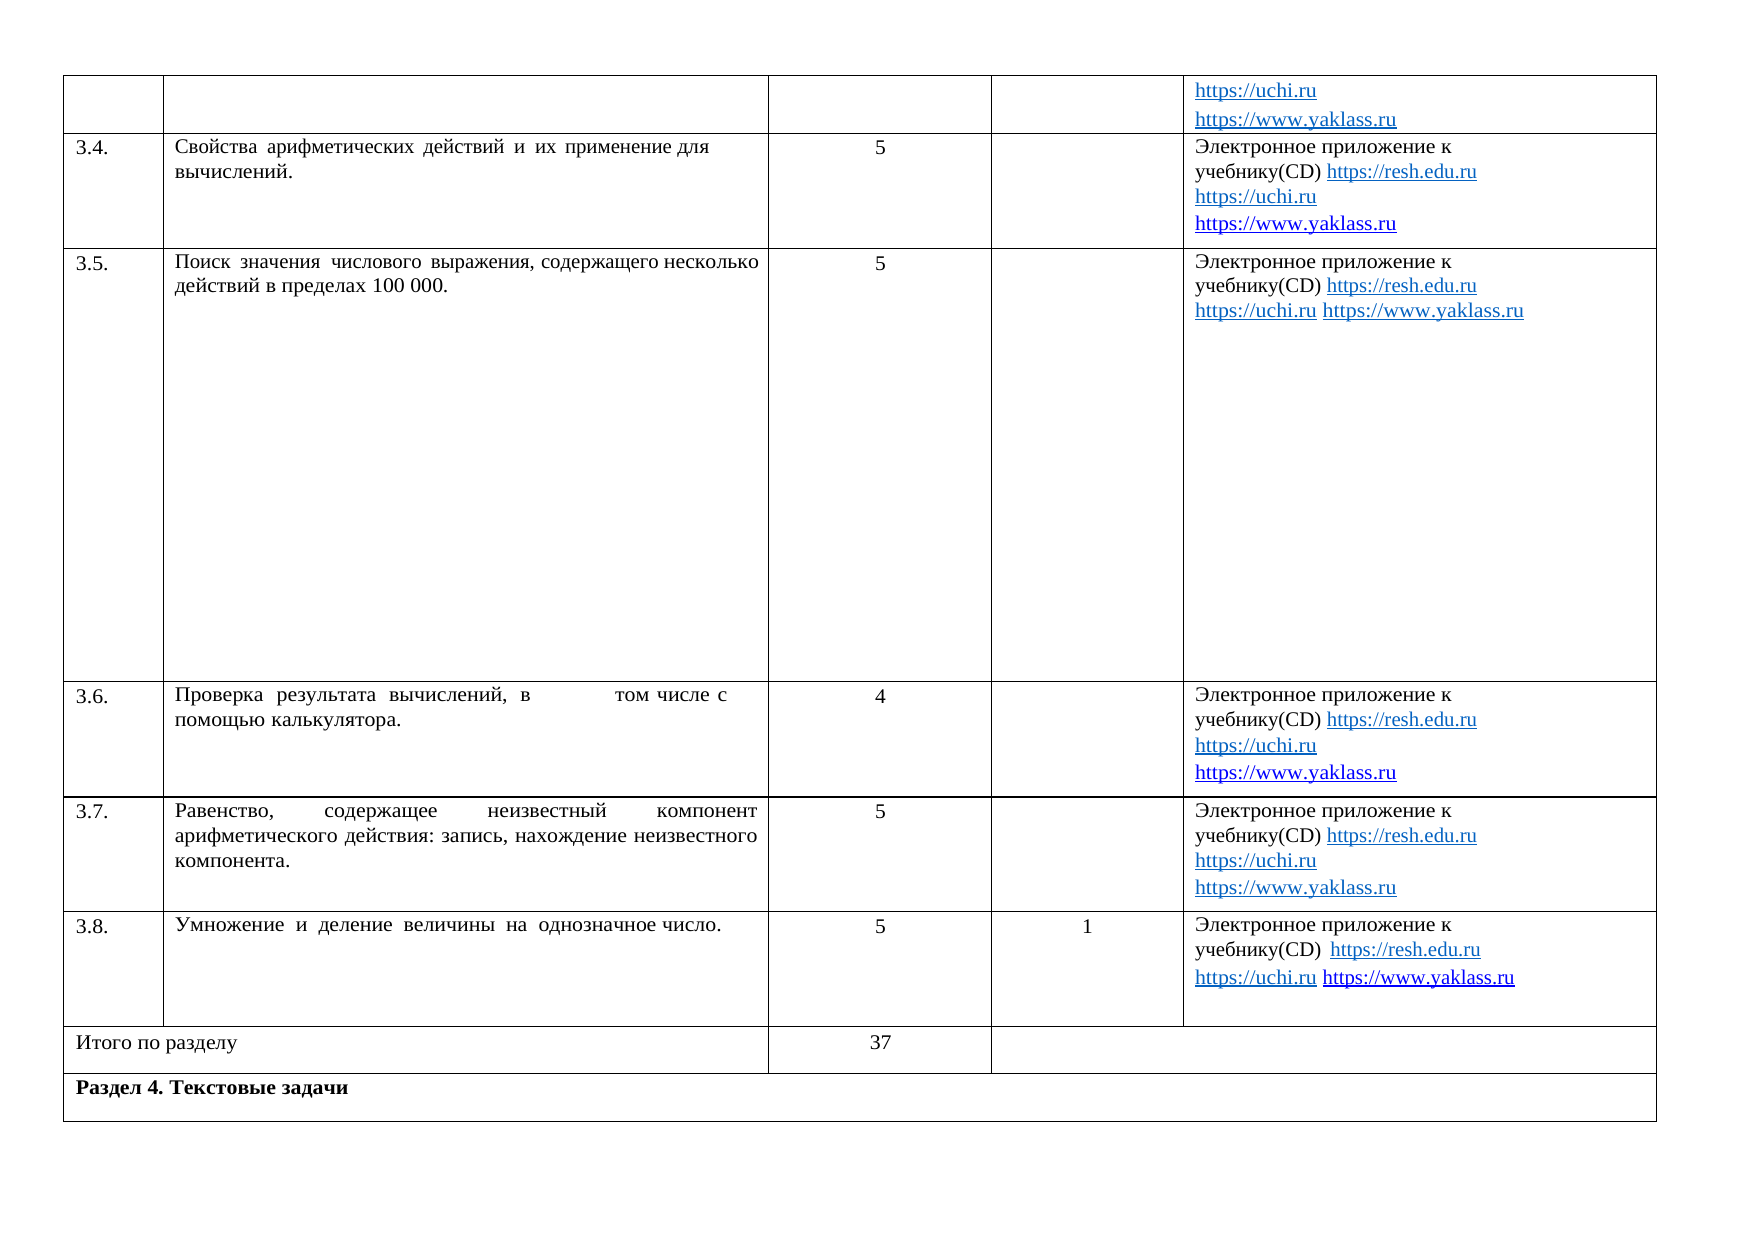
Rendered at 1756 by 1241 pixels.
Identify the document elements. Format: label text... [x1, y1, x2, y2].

table_cell [992, 249, 1183, 681]
table_cell Электронное приложение к учебнику(СD) https://resh.edu.ru https://uchi.ru https://www.yaklass.ru [1184, 682, 1656, 796]
table_cell Электронное приложение к учебнику(СD) https://resh.edu.ru https://uchi.ru https://www.yaklass.ru [1184, 798, 1656, 911]
table_cell 1 [992, 912, 1183, 1026]
table_header [164, 76, 768, 132]
table_cell 5 [769, 912, 991, 1026]
table_cell 3.7. [64, 798, 163, 911]
table_cell Проверка результата вычислений, в том числе с помощью калькулятора. [164, 682, 768, 796]
table_header https://uchi.ru https://www.yaklass.ru [1184, 76, 1656, 132]
table_cell 3.6. [64, 682, 163, 796]
table_cell Равенство, содержащее неизвестный компонент арифметического действия: запись, нахождение неизвестного компонента. [164, 798, 768, 911]
table_cell 5 [769, 249, 991, 681]
table_cell Электронное приложение к учебнику(СD) https://resh.edu.ru https://uchi.ru https://www.yaklass.ru [1184, 912, 1656, 1026]
table_cell 4 [769, 682, 991, 796]
table_cell 3.5. [64, 249, 163, 681]
table_cell Свойства арифметических действий и их применение для вычислений. [164, 134, 768, 248]
table_cell Поиск значения числового выражения, содержащего несколько действий в пределах 100 000. [164, 249, 768, 681]
table_cell Итого по разделу [64, 1027, 768, 1073]
table_cell Электронное приложение к учебнику(СD) https://resh.edu.ru https://uchi.ru https://www.yaklass.ru [1184, 249, 1656, 681]
table_header [64, 76, 163, 132]
table_cell [992, 682, 1183, 796]
table_cell 5 [769, 798, 991, 911]
table_cell 5 [769, 134, 991, 248]
table_header [769, 76, 991, 132]
table_cell [992, 798, 1183, 911]
table_cell 37 [769, 1027, 991, 1073]
table_cell Раздел 4. Текстовые задачи [64, 1074, 1656, 1121]
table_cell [1184, 134, 1656, 248]
table_cell 3.4. [64, 134, 163, 248]
table_cell [992, 134, 1183, 248]
table_cell [992, 1027, 1656, 1073]
table_cell 3.8. [64, 912, 163, 1026]
table_cell Умножение и деление величины на однозначное число. [164, 912, 768, 1026]
table_header [992, 76, 1183, 132]
